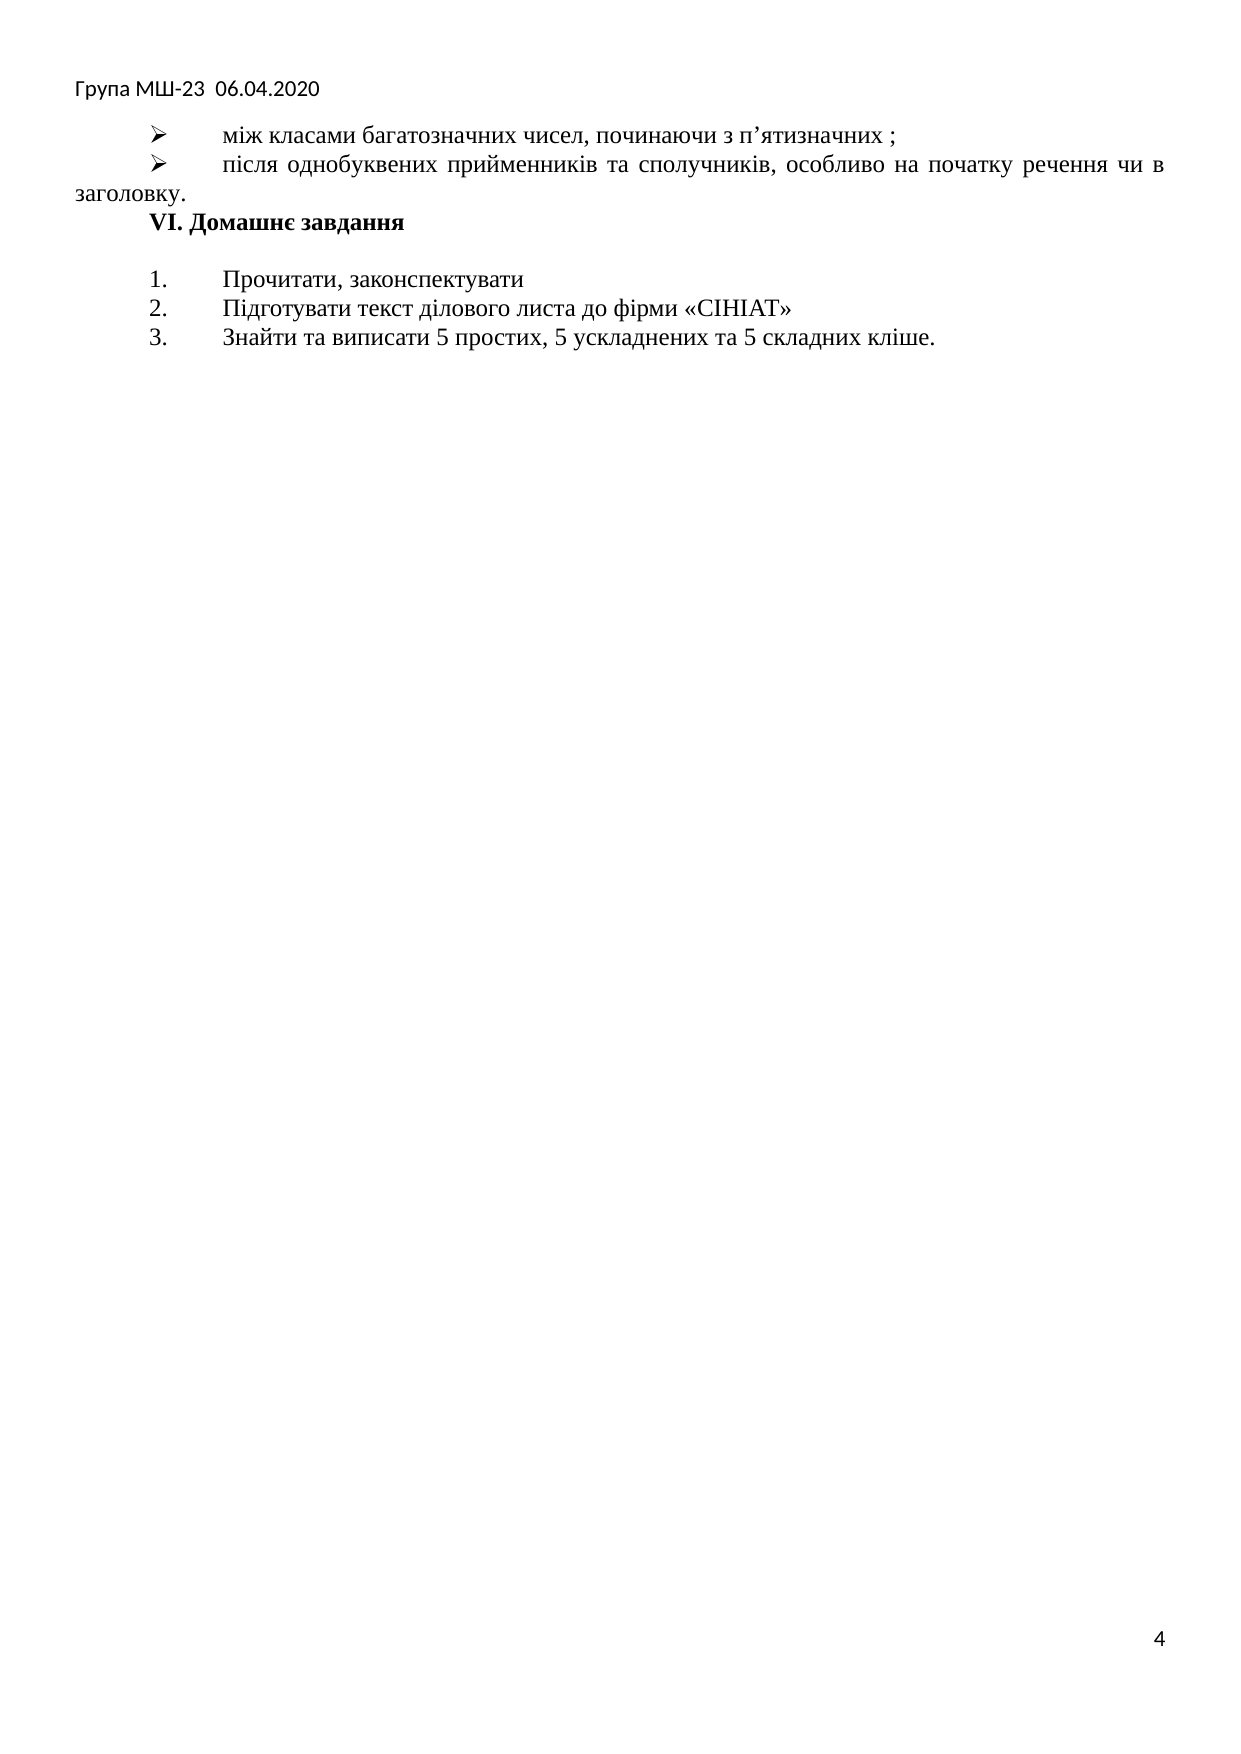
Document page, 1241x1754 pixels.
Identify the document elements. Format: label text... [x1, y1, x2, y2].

text VI. Домашнє завдання [75, 207, 1165, 236]
list між класами багатозначних чисел, починаючи з п’ятизначних ; [75, 121, 1165, 149]
list після однобуквених прийменників та сполучників, особливо на початку речення чи в заголовку. [75, 149, 1165, 207]
list Підготувати текст ділового листа до фірми «СІНІАТ» [75, 293, 1165, 322]
list Прочитати, законспектувати [75, 264, 1165, 293]
list Знайти та виписати 5 простих, 5 ускладнених та 5 складних кліше. [75, 322, 1165, 351]
